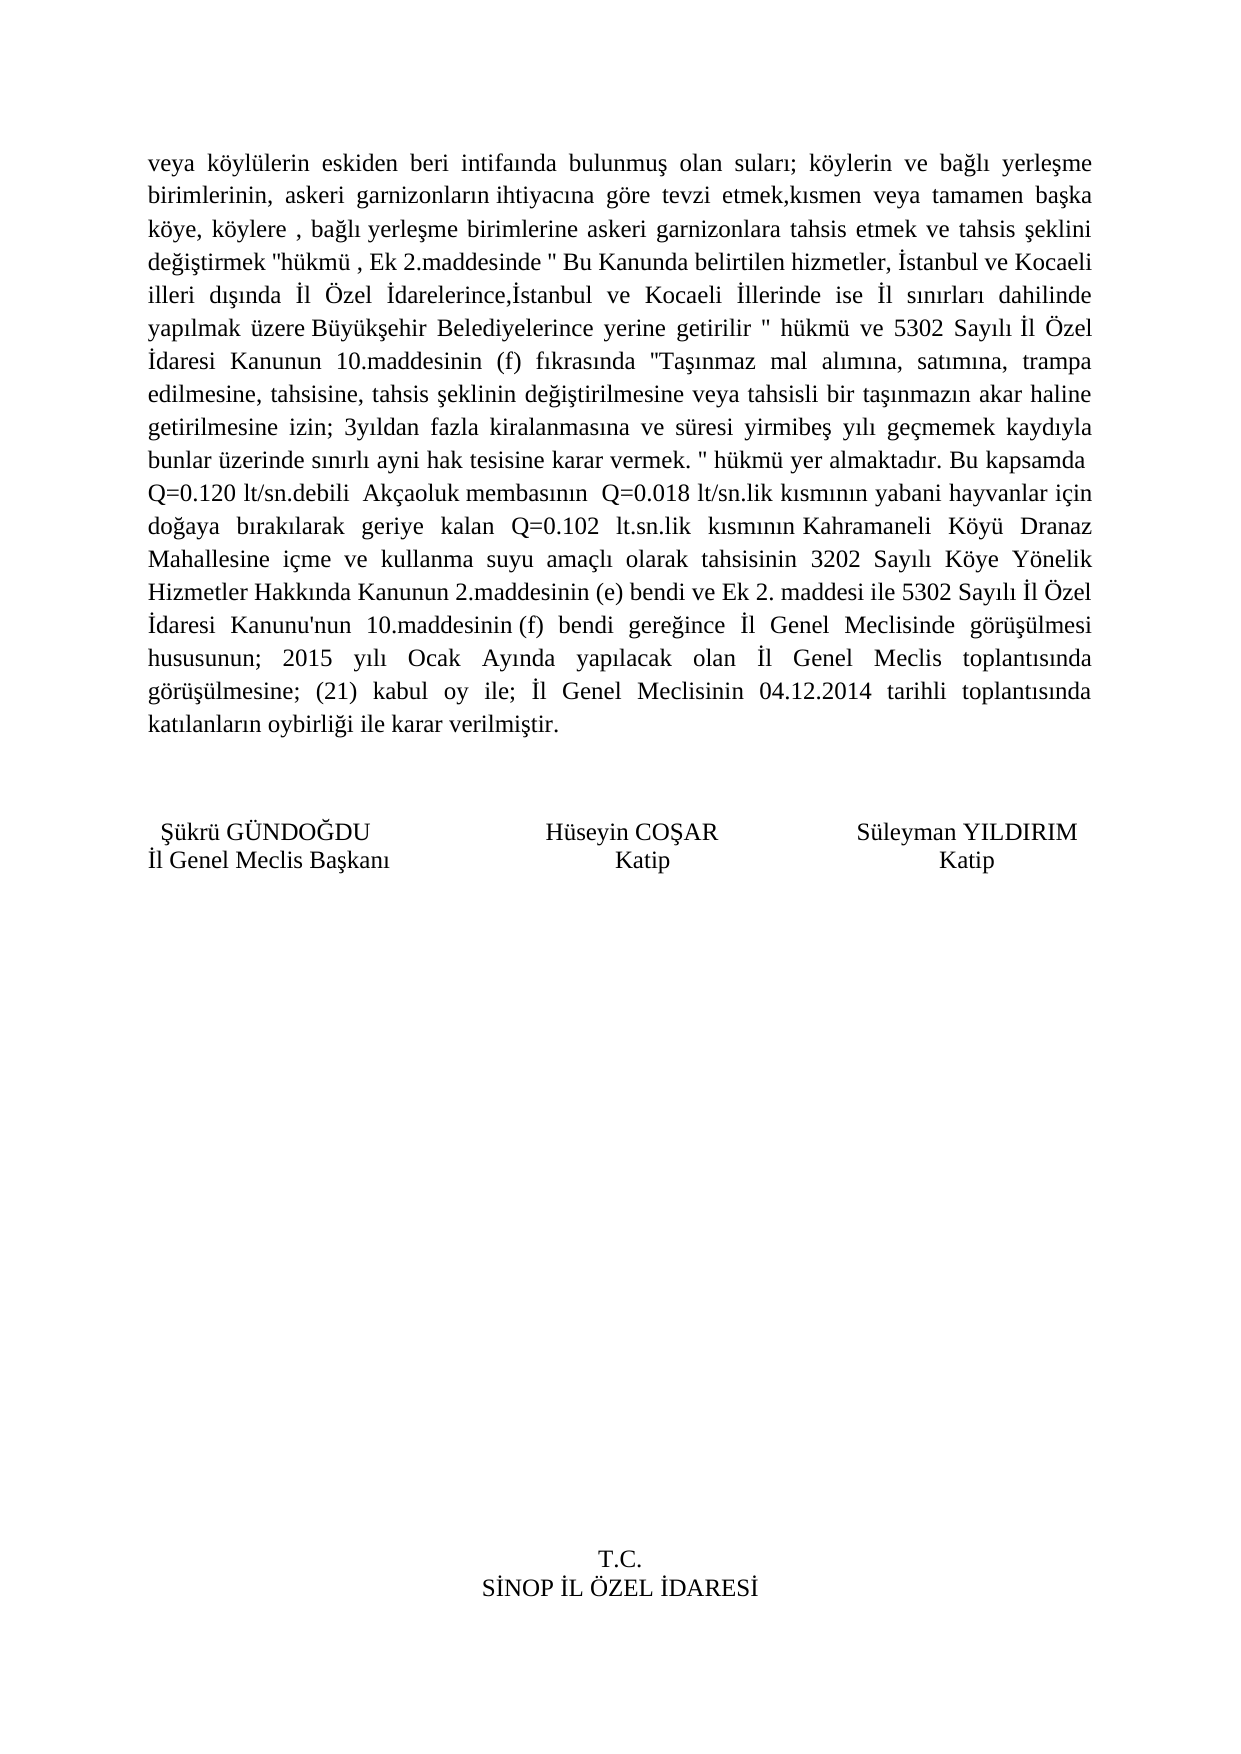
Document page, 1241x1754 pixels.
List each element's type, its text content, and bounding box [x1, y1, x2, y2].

text İl Genel Meclis Başkanı Katip Katip [148, 845, 1093, 874]
text Şükrü GÜNDOĞDU Hüseyin COŞAR Süleyman YILDIRIM [148, 817, 1093, 845]
text SİNOP İL ÖZEL İDARESİ [148, 1573, 1093, 1601]
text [148, 148, 1093, 738]
text T.C. [148, 1544, 1093, 1573]
